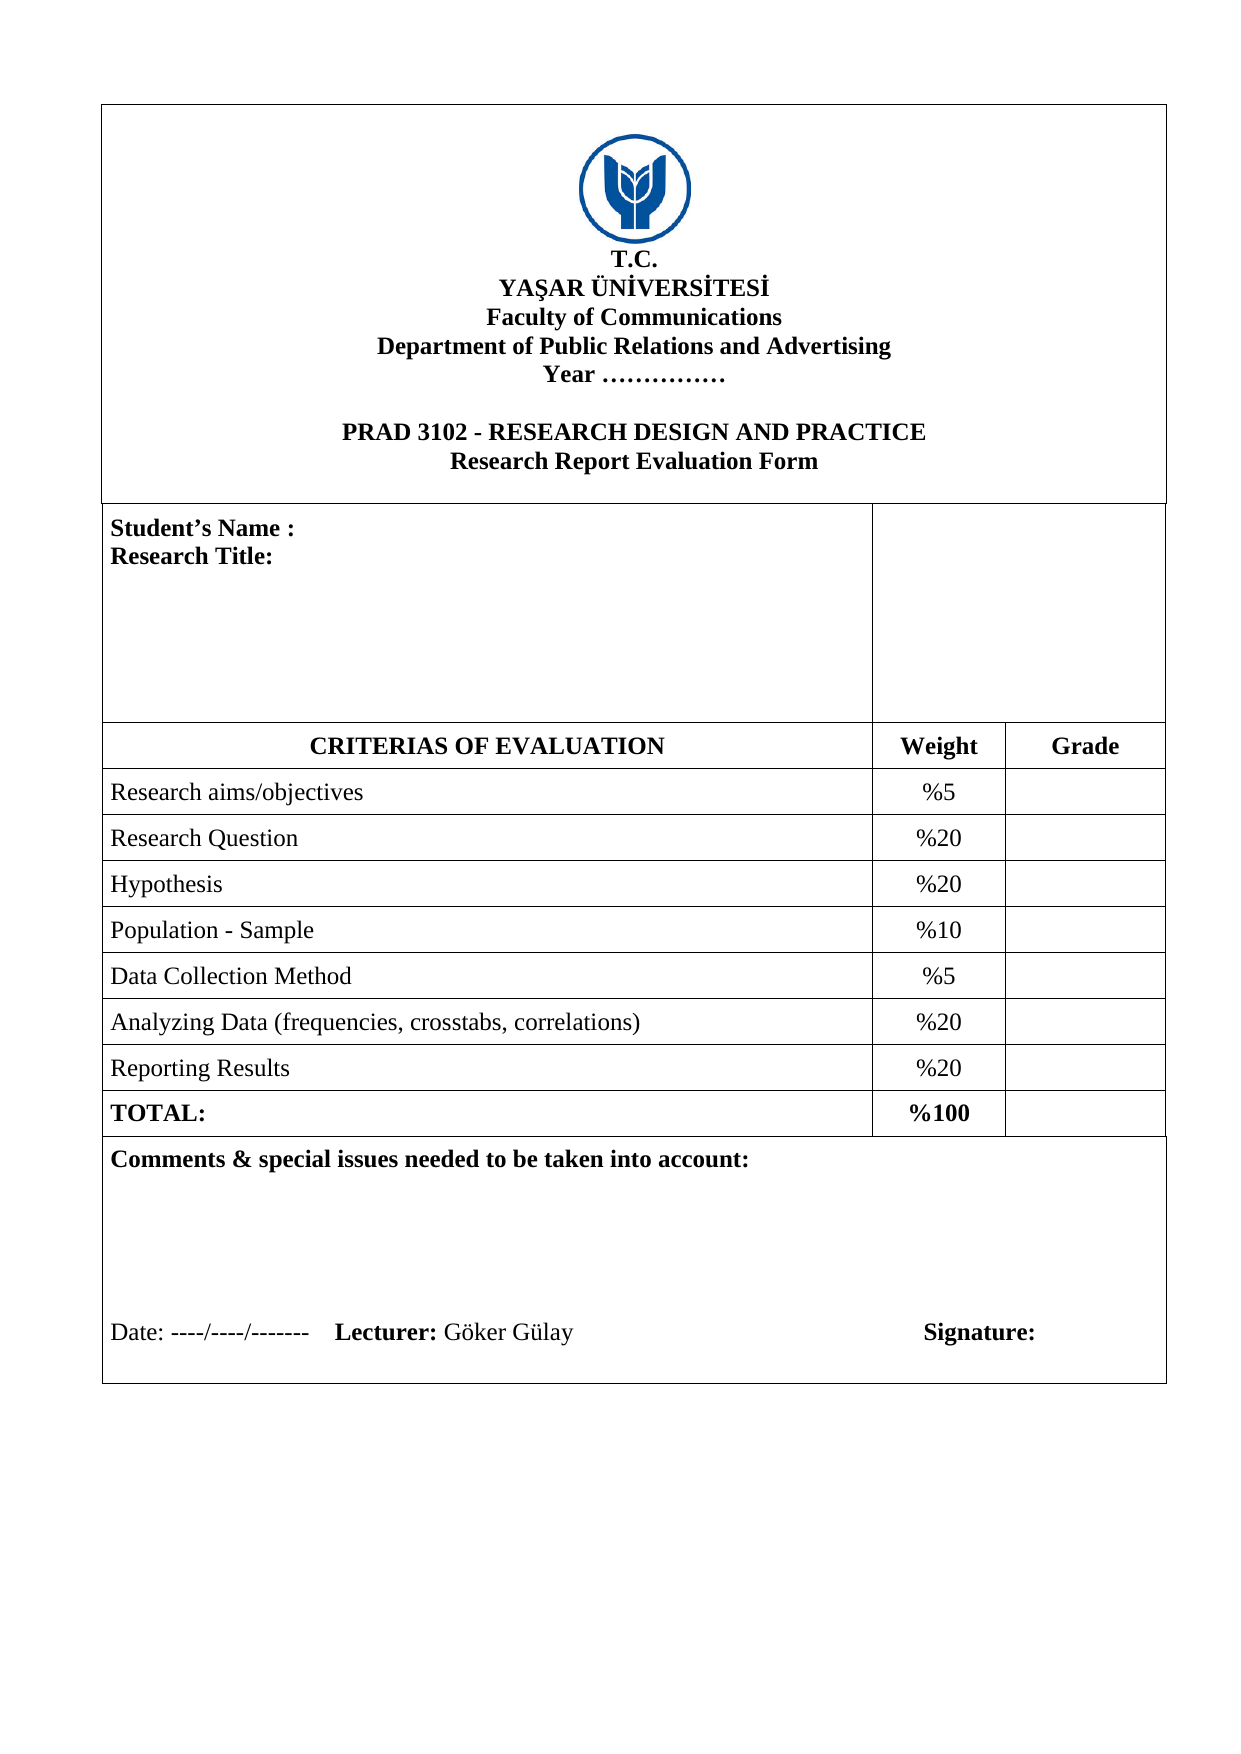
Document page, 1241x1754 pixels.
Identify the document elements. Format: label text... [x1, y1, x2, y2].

table_cell [1006, 953, 1165, 998]
table_cell [1006, 999, 1165, 1044]
table_cell [1006, 769, 1165, 814]
table_cell Research Question [103, 815, 872, 860]
table_cell %20 [873, 1045, 1005, 1090]
table_cell %20 [873, 861, 1005, 906]
table_cell [1006, 907, 1165, 952]
table_cell [873, 504, 1165, 722]
table_cell [1006, 815, 1165, 860]
table_cell Analyzing Data (frequencies, crosstabs, correlations) [103, 999, 872, 1044]
table_cell Research aims/objectives [103, 769, 872, 814]
table_cell Hypothesis [103, 861, 872, 906]
table_cell [1006, 861, 1165, 906]
table_cell Student’s Name : Research Title: [103, 504, 872, 722]
table_cell Population - Sample [103, 907, 872, 952]
picture [577, 133, 692, 245]
table_cell CRITERIAS OF EVALUATION [103, 723, 872, 768]
table_header T.C. YAŞAR ÜNİVERSİTESİ Faculty of Communications Department of Public Relations and Advertising Year …………… PRAD 3102 - RESEARCH DESIGN AND PRACTICE Research Report Evaluation Form [102, 105, 1166, 503]
table_cell %10 [873, 907, 1005, 952]
table_cell %5 [873, 953, 1005, 998]
table_cell [1006, 1091, 1165, 1136]
table_cell TOTAL: [103, 1091, 872, 1136]
table_cell [1006, 1045, 1165, 1090]
table_cell Data Collection Method [103, 953, 872, 998]
table_cell Reporting Results [103, 1045, 872, 1090]
table_cell %5 [873, 769, 1005, 814]
table_cell %20 [873, 999, 1005, 1044]
table_cell Grade [1006, 723, 1165, 768]
table_cell Weight [873, 723, 1005, 768]
table_cell %100 [873, 1091, 1005, 1136]
table_cell %20 [873, 815, 1005, 860]
table_cell Comments & special issues needed to be taken into account: Date: ----/----/------- Lecturer: Göker Gülay Signature: [103, 1137, 1166, 1383]
